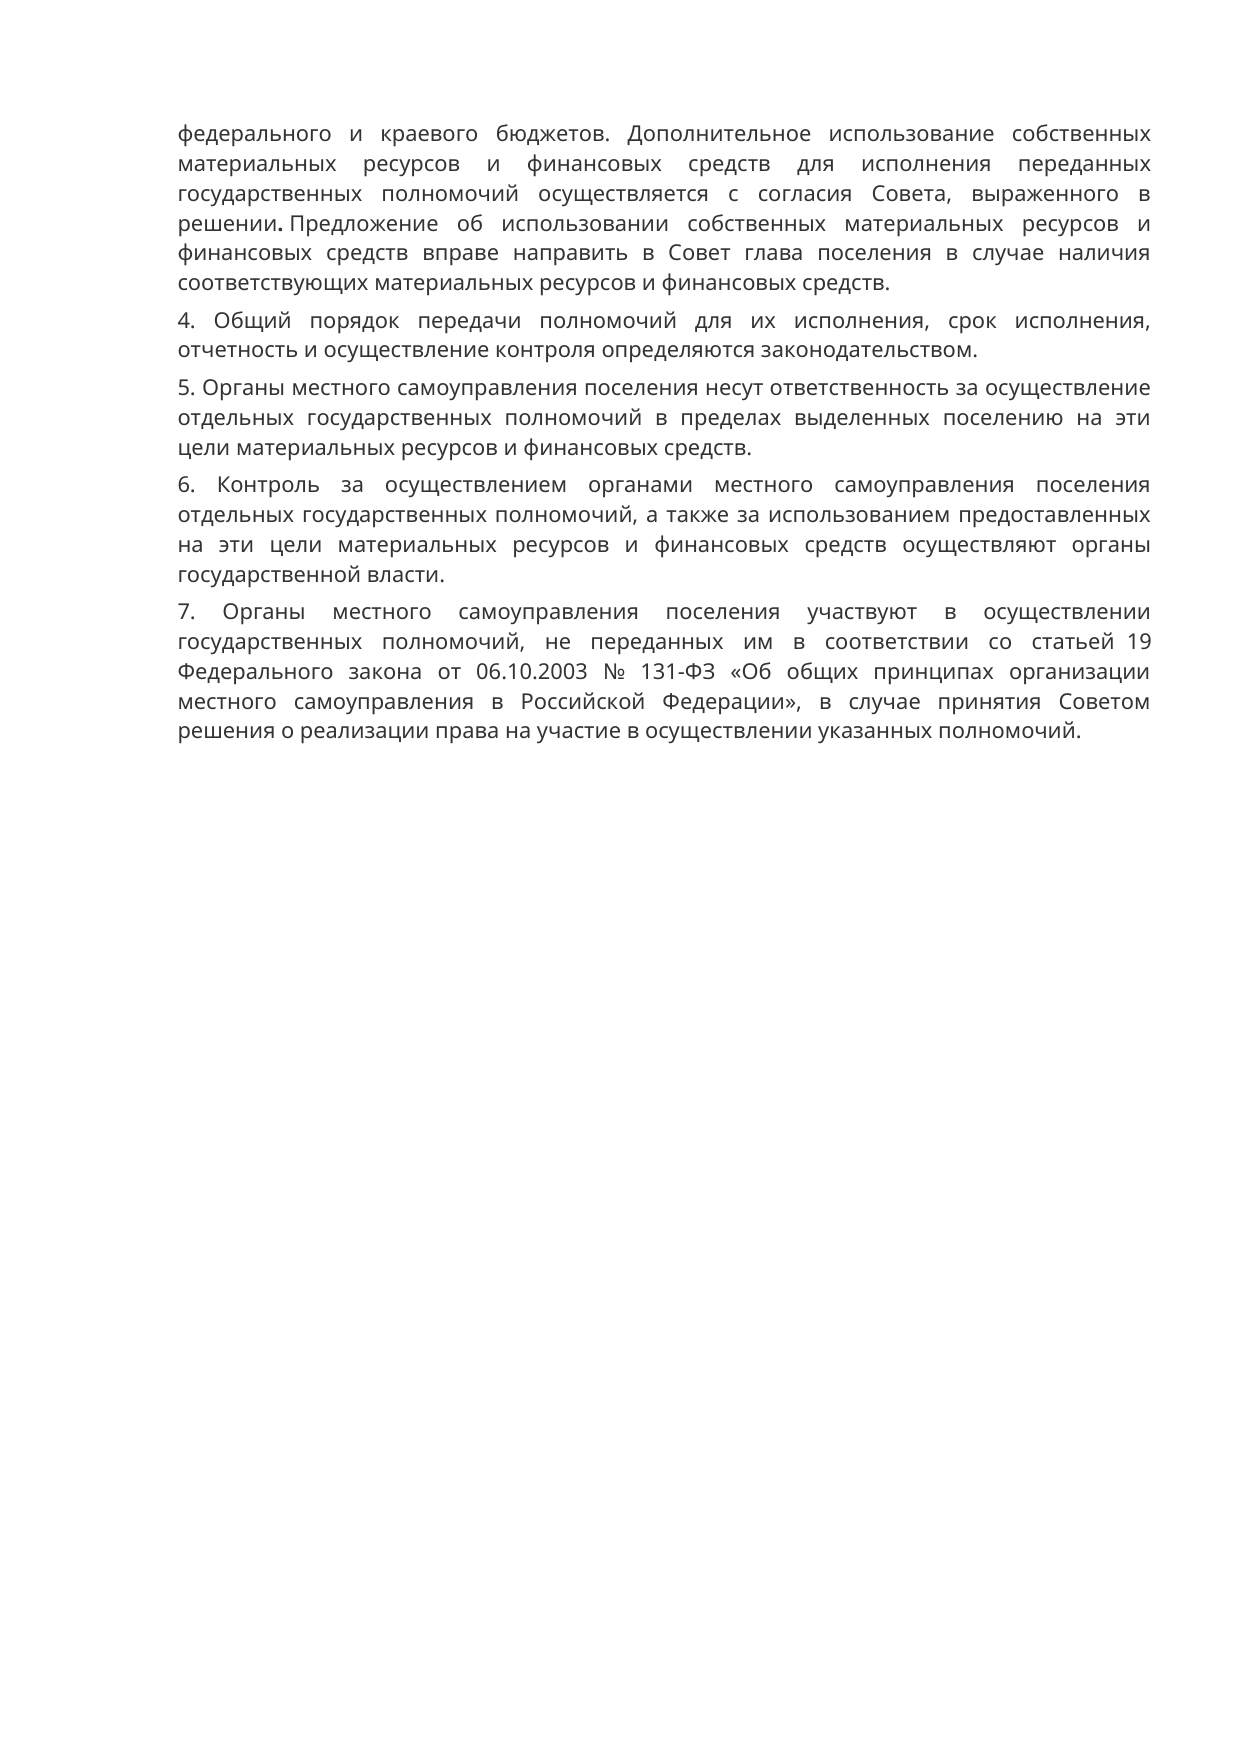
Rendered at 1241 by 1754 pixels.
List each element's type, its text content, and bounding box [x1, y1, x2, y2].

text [177, 118, 1152, 297]
text 4. Общий порядок передачи полномочий для их исполнения, срок исполнения, отчетность и осуществление контроля определяются законодательством. [177, 305, 1152, 364]
text 6. Контроль за осуществлением органами местного самоуправления поселения отдельных государственных полномочий, а также за использованием предоставленных на эти цели материальных ресурсов и финансовых средств осуществляют органы государственной власти. [177, 469, 1152, 588]
text 5. Органы местного самоуправления поселения несут ответственность за осуществление отдельных государственных полномочий в пределах выделенных поселению на эти цели материальных ресурсов и финансовых средств. [177, 372, 1152, 461]
text 7. Органы местного самоуправления поселения участвуют в осуществлении государственных полномочий, не переданных им в соответствии со статьей 19 Федерального закона от 06.10.2003 № 131-ФЗ «Об общих принципах организации местного самоуправления в Российской Федерации», в случае принятия Советом решения о реализации права на участие в осуществлении указанных полномочий. [177, 596, 1152, 745]
